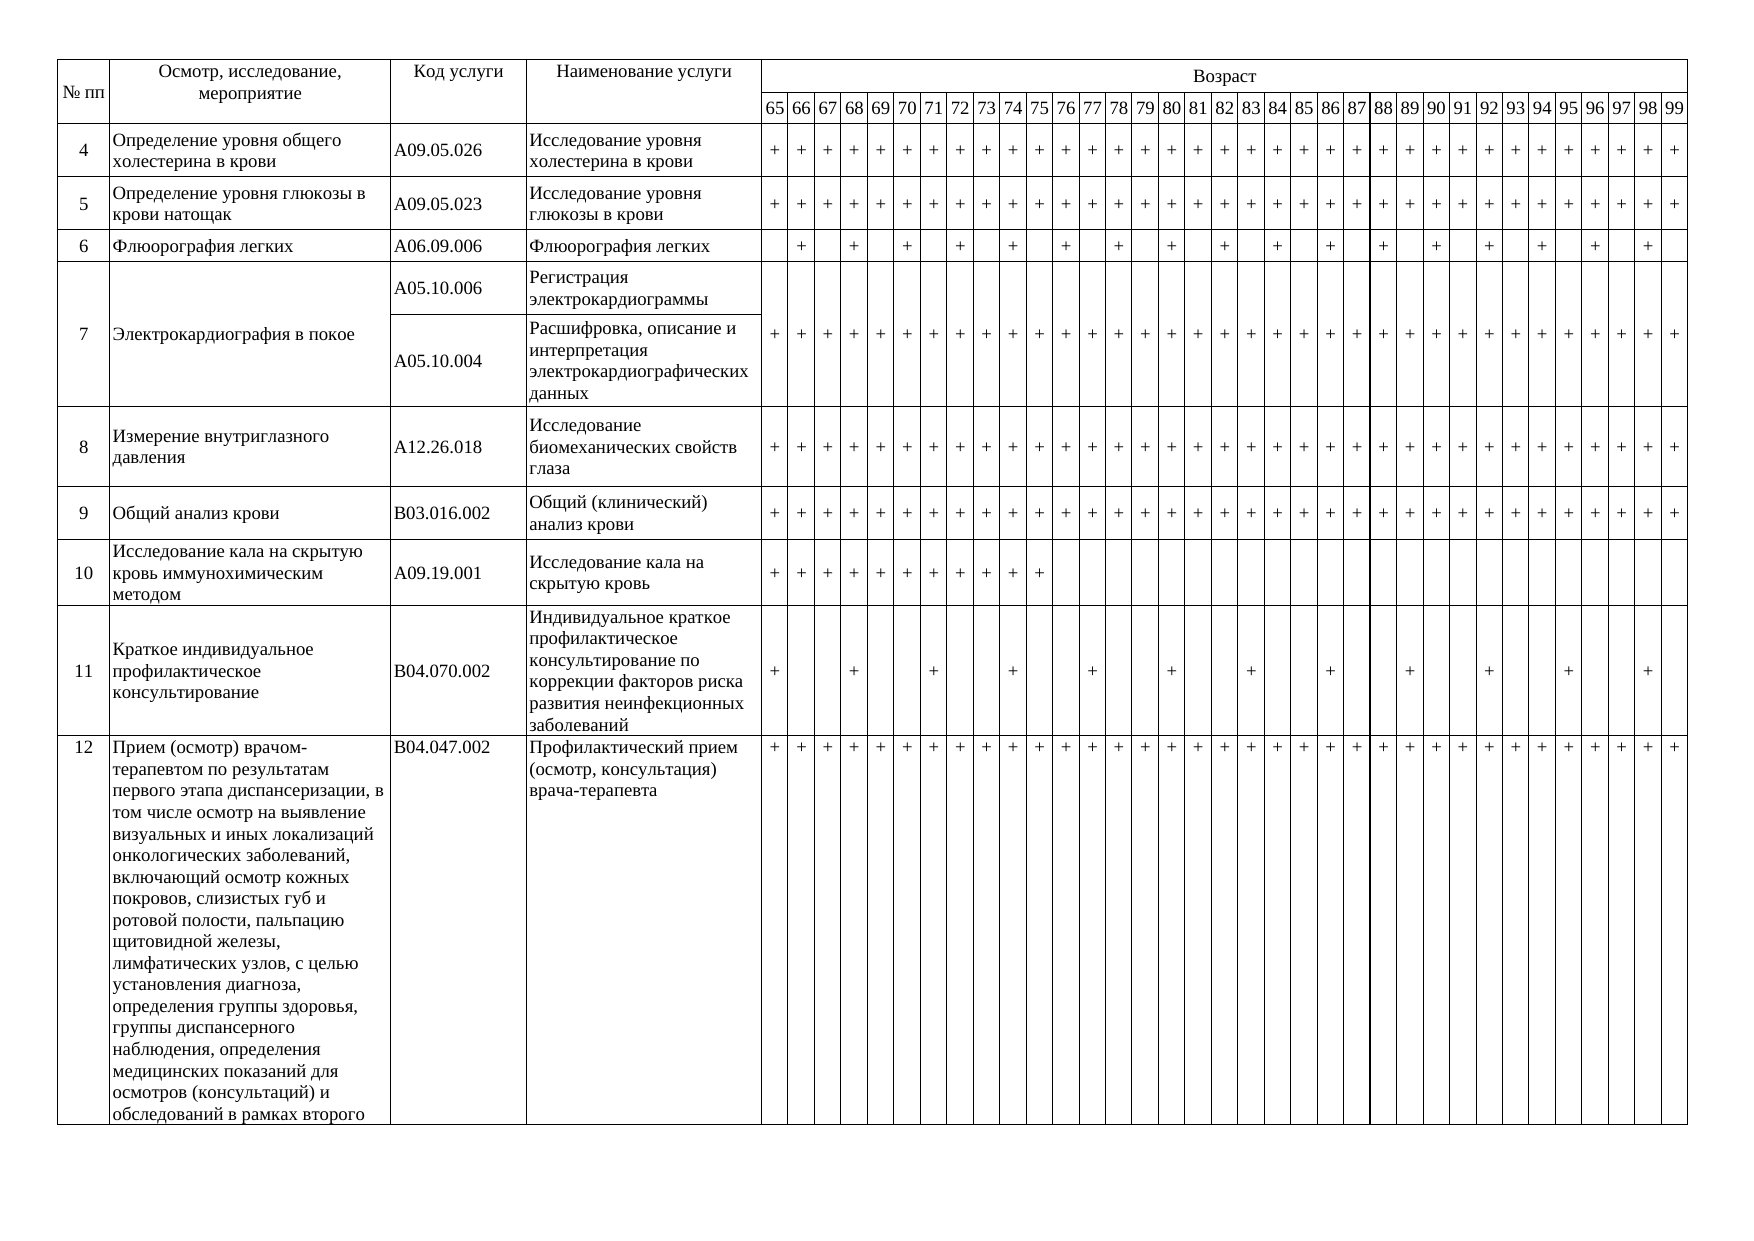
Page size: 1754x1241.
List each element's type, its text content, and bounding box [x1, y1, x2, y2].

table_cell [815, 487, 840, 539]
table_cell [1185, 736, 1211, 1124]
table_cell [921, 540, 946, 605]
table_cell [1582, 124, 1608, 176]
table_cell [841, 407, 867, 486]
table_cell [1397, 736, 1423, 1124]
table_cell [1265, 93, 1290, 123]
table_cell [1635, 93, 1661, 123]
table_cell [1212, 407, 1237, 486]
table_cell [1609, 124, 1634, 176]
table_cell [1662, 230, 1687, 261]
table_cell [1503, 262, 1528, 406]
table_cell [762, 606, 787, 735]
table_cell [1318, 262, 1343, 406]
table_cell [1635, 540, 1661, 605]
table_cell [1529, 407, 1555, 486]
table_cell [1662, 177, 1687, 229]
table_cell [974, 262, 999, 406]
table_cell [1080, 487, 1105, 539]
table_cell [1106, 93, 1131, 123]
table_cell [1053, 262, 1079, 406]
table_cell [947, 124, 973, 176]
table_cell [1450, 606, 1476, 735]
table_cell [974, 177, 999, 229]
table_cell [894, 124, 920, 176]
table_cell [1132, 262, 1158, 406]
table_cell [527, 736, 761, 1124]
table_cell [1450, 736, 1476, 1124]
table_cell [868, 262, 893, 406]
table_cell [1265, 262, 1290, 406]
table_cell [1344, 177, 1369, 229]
table_cell 65 [762, 93, 787, 123]
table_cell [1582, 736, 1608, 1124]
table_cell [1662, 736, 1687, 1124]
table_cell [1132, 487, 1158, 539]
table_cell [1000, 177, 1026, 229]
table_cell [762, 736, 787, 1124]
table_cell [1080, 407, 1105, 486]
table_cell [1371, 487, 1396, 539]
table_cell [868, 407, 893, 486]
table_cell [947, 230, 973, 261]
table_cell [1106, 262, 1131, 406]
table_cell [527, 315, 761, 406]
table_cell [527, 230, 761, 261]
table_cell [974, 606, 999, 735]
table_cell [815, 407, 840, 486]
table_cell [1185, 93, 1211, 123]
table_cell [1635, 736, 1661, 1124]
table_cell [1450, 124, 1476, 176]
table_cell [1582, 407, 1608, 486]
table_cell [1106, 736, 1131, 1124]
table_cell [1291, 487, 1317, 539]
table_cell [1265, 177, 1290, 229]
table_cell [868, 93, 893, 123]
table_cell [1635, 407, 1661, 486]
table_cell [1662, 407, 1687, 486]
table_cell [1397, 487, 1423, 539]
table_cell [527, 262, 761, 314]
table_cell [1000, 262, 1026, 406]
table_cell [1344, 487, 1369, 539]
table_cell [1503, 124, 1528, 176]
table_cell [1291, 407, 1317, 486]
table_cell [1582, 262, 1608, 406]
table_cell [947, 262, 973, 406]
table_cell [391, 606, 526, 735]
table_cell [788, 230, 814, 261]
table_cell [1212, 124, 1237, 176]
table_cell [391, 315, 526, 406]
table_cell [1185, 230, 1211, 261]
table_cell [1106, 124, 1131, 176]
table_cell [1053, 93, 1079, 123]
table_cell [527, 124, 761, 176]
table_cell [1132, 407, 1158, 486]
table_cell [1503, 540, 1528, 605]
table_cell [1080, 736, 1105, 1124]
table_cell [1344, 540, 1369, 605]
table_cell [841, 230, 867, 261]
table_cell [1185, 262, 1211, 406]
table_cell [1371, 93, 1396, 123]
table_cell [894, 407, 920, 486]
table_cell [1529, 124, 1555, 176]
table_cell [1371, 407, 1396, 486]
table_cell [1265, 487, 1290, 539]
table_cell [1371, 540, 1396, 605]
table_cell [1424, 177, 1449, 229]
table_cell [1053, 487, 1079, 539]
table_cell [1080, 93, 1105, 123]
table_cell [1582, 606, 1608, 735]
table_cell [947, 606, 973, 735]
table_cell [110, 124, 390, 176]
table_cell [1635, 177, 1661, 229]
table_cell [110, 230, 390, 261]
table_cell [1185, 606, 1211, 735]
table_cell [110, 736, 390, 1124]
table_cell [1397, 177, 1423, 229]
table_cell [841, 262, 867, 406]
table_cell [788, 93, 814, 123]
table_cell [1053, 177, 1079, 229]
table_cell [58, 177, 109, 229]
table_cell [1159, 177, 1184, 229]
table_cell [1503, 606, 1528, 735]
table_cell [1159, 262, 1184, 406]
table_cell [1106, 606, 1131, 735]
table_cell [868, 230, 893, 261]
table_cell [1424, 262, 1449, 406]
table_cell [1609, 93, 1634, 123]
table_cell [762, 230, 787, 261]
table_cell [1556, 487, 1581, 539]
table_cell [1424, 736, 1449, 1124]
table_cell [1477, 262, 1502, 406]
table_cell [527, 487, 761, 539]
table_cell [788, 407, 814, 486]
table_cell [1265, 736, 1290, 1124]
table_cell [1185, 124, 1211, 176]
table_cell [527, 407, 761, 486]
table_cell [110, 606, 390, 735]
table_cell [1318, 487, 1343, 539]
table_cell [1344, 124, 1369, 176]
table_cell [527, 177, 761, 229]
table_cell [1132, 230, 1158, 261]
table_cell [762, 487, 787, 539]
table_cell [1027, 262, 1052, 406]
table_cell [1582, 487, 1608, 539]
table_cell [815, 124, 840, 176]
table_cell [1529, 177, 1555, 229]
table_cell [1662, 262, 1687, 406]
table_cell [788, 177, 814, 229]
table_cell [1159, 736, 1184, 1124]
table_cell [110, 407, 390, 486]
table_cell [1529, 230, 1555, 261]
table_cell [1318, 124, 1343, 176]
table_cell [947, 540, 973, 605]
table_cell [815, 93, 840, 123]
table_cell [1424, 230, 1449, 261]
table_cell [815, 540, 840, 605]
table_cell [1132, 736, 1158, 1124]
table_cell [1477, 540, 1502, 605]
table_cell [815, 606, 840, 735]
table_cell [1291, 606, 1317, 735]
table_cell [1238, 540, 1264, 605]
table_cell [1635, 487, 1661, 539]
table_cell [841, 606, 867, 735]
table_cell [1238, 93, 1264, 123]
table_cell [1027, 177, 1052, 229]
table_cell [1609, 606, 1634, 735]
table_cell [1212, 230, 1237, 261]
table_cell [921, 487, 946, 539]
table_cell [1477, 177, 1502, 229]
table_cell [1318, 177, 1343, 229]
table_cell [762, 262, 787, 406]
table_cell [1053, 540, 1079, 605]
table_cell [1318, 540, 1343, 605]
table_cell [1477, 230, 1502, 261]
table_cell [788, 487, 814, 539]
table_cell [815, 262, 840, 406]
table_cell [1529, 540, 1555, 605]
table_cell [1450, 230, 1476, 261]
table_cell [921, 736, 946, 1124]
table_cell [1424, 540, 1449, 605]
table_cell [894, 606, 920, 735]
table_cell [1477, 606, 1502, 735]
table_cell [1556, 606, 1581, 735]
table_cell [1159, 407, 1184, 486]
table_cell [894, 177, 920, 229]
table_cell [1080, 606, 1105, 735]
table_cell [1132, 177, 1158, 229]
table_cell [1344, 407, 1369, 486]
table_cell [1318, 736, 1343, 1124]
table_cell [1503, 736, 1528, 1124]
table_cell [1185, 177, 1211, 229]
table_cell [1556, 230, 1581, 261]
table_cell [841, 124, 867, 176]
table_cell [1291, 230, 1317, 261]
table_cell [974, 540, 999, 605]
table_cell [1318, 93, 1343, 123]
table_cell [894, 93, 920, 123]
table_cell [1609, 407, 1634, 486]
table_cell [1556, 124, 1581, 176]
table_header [110, 60, 390, 123]
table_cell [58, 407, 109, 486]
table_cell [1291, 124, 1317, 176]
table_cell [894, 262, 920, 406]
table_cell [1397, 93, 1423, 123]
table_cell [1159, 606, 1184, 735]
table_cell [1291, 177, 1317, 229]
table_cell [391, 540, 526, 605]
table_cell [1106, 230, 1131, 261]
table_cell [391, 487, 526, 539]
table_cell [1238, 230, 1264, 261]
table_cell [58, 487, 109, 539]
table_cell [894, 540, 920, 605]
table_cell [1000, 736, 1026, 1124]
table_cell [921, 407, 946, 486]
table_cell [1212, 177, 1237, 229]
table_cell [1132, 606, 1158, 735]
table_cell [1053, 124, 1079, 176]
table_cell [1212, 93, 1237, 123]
table_header Код услуги [391, 60, 526, 123]
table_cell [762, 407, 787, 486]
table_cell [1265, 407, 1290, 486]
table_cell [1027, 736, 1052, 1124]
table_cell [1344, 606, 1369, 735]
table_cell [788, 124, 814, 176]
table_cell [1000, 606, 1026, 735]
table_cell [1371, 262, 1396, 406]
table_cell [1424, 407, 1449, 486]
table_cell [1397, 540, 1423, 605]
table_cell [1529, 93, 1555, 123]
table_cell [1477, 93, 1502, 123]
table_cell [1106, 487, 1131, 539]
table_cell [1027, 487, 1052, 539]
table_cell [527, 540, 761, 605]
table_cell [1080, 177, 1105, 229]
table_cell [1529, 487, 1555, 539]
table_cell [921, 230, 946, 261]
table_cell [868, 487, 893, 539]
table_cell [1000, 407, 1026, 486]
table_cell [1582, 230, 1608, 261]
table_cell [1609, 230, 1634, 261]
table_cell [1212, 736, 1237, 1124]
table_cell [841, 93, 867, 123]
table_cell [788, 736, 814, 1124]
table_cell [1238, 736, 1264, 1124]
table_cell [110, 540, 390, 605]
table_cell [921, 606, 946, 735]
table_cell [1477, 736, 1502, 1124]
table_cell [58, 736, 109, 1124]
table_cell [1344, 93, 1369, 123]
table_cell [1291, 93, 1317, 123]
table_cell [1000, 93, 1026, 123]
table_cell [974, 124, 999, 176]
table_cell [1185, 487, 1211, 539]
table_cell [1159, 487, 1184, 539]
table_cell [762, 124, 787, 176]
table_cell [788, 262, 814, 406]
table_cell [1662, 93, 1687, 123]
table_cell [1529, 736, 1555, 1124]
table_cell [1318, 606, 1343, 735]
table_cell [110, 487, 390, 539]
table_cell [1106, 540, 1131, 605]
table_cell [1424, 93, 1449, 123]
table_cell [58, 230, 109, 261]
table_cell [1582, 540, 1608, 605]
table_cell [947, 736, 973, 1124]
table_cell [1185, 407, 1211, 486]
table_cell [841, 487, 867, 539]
table_header Наименование услуги [527, 60, 761, 123]
table_header Возраст [762, 60, 1687, 92]
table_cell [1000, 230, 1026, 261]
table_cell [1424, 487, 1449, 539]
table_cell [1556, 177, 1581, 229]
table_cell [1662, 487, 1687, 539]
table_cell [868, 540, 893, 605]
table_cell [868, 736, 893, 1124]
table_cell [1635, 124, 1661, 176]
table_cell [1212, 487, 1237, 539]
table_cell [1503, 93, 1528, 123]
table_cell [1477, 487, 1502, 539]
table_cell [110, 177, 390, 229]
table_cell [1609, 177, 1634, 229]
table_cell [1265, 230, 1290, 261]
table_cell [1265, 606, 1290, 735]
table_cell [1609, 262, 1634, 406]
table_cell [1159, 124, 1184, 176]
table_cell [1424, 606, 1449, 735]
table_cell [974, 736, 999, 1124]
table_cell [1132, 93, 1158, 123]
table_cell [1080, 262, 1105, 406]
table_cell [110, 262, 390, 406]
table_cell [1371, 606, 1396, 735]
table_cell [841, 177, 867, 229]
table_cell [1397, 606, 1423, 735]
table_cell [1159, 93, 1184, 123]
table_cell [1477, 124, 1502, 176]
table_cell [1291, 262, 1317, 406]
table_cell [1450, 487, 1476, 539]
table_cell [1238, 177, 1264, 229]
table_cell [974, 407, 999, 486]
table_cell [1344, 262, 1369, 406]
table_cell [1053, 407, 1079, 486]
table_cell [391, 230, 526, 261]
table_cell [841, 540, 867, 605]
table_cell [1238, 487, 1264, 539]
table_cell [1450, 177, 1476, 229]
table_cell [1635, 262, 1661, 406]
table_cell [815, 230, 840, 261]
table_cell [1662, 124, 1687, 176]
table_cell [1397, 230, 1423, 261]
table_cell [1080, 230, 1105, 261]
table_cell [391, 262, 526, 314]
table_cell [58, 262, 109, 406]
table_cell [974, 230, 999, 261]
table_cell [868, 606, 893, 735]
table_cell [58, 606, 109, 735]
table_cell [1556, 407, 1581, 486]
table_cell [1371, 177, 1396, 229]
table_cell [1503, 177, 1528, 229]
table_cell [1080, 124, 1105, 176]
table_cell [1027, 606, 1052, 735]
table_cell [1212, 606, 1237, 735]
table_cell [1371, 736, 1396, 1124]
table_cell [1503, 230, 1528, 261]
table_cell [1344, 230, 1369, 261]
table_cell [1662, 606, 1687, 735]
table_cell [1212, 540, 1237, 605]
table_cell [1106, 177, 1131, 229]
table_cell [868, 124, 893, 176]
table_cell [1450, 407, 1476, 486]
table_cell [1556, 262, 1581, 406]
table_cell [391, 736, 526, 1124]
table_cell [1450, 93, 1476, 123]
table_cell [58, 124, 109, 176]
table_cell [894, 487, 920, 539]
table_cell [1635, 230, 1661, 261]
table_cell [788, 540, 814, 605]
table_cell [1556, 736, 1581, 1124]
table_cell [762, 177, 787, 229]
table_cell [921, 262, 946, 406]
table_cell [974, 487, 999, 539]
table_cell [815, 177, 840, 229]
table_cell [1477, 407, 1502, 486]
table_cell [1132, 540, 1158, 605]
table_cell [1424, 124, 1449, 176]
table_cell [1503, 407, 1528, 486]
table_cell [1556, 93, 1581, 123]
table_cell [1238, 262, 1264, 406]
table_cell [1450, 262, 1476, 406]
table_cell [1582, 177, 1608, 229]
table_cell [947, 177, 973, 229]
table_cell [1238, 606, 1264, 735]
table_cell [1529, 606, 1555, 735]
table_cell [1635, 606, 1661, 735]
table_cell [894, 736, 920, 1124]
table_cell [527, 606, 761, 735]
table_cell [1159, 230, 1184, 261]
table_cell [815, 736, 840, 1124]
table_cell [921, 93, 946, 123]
table_header № пп [58, 60, 109, 123]
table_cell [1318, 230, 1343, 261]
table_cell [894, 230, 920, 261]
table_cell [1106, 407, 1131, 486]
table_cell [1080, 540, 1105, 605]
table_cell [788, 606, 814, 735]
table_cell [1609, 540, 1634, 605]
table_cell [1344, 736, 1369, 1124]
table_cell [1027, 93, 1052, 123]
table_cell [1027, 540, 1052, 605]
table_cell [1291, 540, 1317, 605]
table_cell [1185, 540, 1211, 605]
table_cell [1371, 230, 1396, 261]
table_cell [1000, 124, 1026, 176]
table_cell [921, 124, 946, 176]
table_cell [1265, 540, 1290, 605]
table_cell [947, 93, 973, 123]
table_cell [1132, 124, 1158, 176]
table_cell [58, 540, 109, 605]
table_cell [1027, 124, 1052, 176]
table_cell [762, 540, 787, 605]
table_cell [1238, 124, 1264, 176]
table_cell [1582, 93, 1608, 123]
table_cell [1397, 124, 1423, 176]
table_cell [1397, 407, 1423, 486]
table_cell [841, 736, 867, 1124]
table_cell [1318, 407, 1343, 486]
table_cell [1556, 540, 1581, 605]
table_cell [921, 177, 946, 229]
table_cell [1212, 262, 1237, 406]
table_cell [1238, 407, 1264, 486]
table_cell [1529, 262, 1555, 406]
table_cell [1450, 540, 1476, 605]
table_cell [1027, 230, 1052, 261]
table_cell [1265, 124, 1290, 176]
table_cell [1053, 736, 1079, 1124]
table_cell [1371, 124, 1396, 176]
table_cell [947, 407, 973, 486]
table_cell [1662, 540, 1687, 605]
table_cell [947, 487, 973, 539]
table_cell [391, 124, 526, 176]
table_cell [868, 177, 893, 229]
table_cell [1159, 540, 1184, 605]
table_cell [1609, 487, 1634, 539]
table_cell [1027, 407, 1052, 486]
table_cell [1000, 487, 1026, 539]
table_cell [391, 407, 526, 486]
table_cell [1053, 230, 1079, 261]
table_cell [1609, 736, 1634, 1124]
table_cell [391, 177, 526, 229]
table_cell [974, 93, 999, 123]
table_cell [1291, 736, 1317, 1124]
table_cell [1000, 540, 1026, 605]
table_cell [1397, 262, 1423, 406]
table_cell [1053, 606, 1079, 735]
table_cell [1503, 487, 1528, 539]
